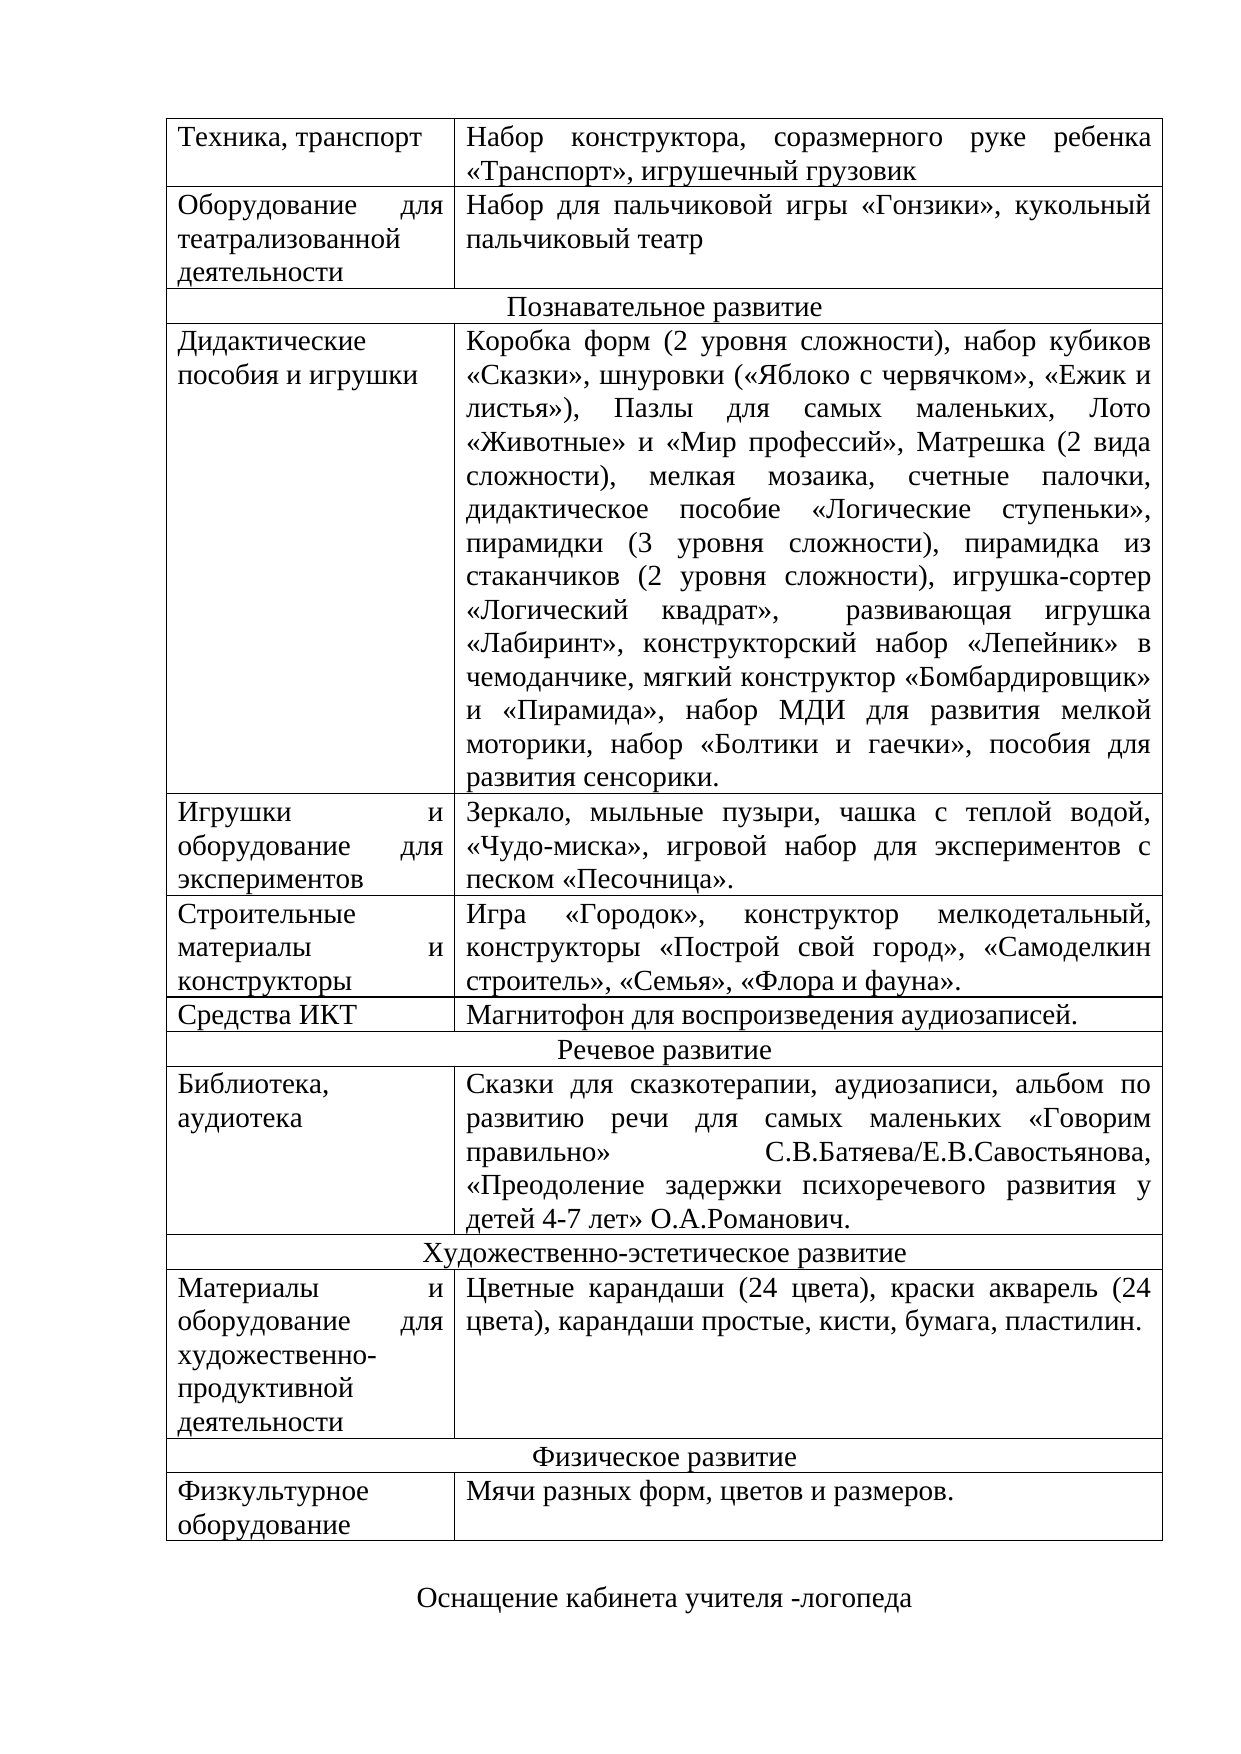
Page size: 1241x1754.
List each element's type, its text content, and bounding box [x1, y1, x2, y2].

table_cell Мячи разных форм, цветов и размеров. [455, 1473, 1162, 1540]
table_cell Познавательное развитие [167, 289, 1162, 322]
table_cell Сказки для сказкотерапии, аудиозаписи, альбом по развитию речи для самых маленьких «Говорим правильно» С.В.Батяева/Е.В.Савостьянова, «Преодоление задержки психоречевого развития у детей 4-7 лет» О.А.Романович. [455, 1067, 1162, 1234]
table_cell Физкультурное оборудование [167, 1473, 454, 1540]
table_cell Техника, транспорт [167, 119, 454, 186]
table_cell Библиотека, аудиотека [167, 1067, 454, 1234]
table_cell Художественно-эстетическое развитие [167, 1235, 1162, 1269]
table_cell Дидактические пособия и игрушки [167, 324, 454, 793]
table_cell Игрушки и оборудование для экспериментов [167, 794, 454, 895]
table_cell Зеркало, мыльные пузыри, чашка с теплой водой, «Чудо-миска», игровой набор для экспериментов с песком «Песочница». [455, 794, 1162, 895]
table_cell Магнитофон для воспроизведения аудиозаписей. [455, 998, 1162, 1031]
table_cell Строительные материалы и конструкторы [167, 896, 454, 996]
table_cell Набор конструктора, соразмерного руке ребенка «Транспорт», игрушечный грузовик [455, 119, 1162, 186]
table_cell Речевое развитие [167, 1032, 1162, 1066]
text Оснащение кабинета учителя -логопеда [177, 1580, 1152, 1613]
table_cell Материалы и оборудование для художественно-продуктивной деятельности [167, 1270, 454, 1438]
table_cell Оборудование для театрализованной деятельности [167, 187, 454, 288]
table_cell Цветные карандаши (24 цвета), краски акварель (24 цвета), карандаши простые, кисти, бумага, пластилин. [455, 1270, 1162, 1438]
table_cell Игра «Городок», конструктор мелкодетальный, конструкторы «Построй свой город», «Самоделкин строитель», «Семья», «Флора и фауна». [455, 896, 1162, 996]
table_cell Набор для пальчиковой игры «Гонзики», кукольный пальчиковый театр [455, 187, 1162, 288]
table_cell Коробка форм (2 уровня сложности), набор кубиков «Сказки», шнуровки («Яблоко с червячком», «Ежик и листья»), Пазлы для самых маленьких, Лото «Животные» и «Мир профессий», Матрешка (2 вида сложности), мелкая мозаика, счетные палочки, дидактическое пособие «Логические ступеньки», пирамидки (3 уровня сложности), пирамидка из стаканчиков (2 уровня сложности), игрушка-сортер «Логический квадрат», развивающая игрушка «Лабиринт», конструкторский набор «Лепейник» в чемоданчике, мягкий конструктор «Бомбардировщик» и «Пирамида», набор МДИ для развития мелкой моторики, набор «Болтики и гаечки», пособия для развития сенсорики. [455, 324, 1162, 793]
table_cell Средства ИКТ [167, 998, 454, 1031]
table_cell Физическое развитие [167, 1439, 1162, 1472]
